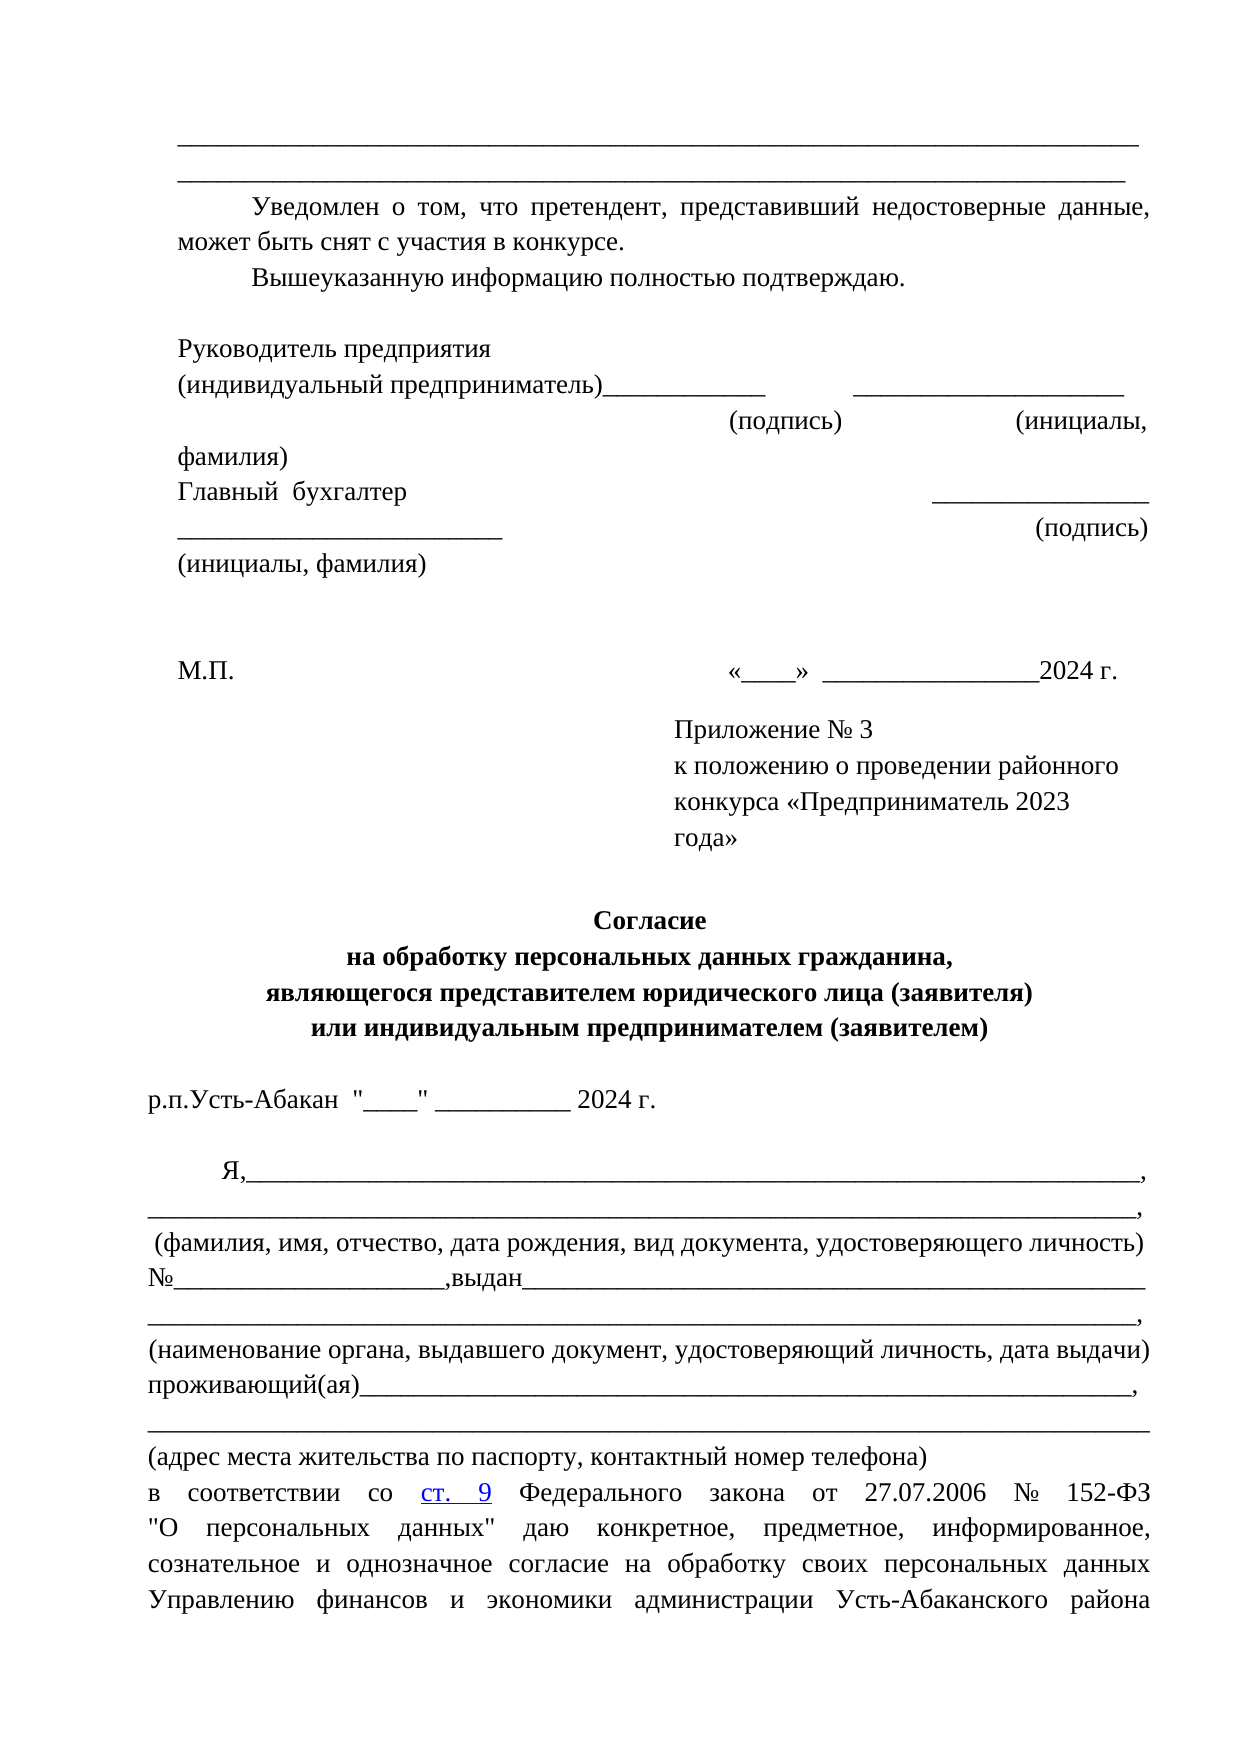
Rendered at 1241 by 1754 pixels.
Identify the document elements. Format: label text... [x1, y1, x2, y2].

text Вышеуказанную информацию полностью подтверждаю. [177, 261, 1152, 292]
text __________________________________________________________________________ (адрес места жительства по паспорту, контактный номер телефона) [148, 1404, 1152, 1471]
text (подпись) (инициалы, фамилия) [177, 404, 1152, 471]
text (индивидуальный предприниматель)____________ ____________________ [177, 368, 1152, 399]
text №____________________,выдан______________________________________________ [148, 1261, 1152, 1293]
table_header Приложение № 3 к положению о проведении районного конкурса «Предприниматель 2023 года» [663, 714, 1133, 856]
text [148, 1476, 1152, 1614]
text или индивидуальным предпринимателем (заявителем) [148, 1011, 1152, 1042]
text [177, 118, 1152, 185]
text Уведомлен о том, что претендент, представивший недостоверные данные, может быть снят с участия в конкурсе. [177, 189, 1152, 256]
text Согласие [148, 904, 1152, 935]
text Главный бухгалтер ________________ ________________________ (подпись) (инициалы, фамилия) [177, 475, 1152, 578]
text проживающий(ая)_________________________________________________________, [148, 1369, 1152, 1400]
text _________________________________________________________________________, [148, 1297, 1152, 1328]
text М.П. «____» ________________2024 г. [177, 654, 1152, 685]
text Руководитель предприятия [177, 332, 1152, 364]
text (наименование органа, выдавшего документ, удостоверяющий личность, дата выдачи) [148, 1333, 1152, 1364]
text являющегося представителем юридического лица (заявителя) [148, 976, 1152, 1007]
text (фамилия, имя, отчество, дата рождения, вид документа, удостоверяющего личность) [148, 1226, 1152, 1257]
text Я,__________________________________________________________________, _________________________________________________________________________, [148, 1154, 1152, 1221]
text на обработку персональных данных гражданина, [148, 940, 1152, 971]
text р.п.Усть-Абакан "____" __________ 2024 г. [148, 1083, 1152, 1114]
